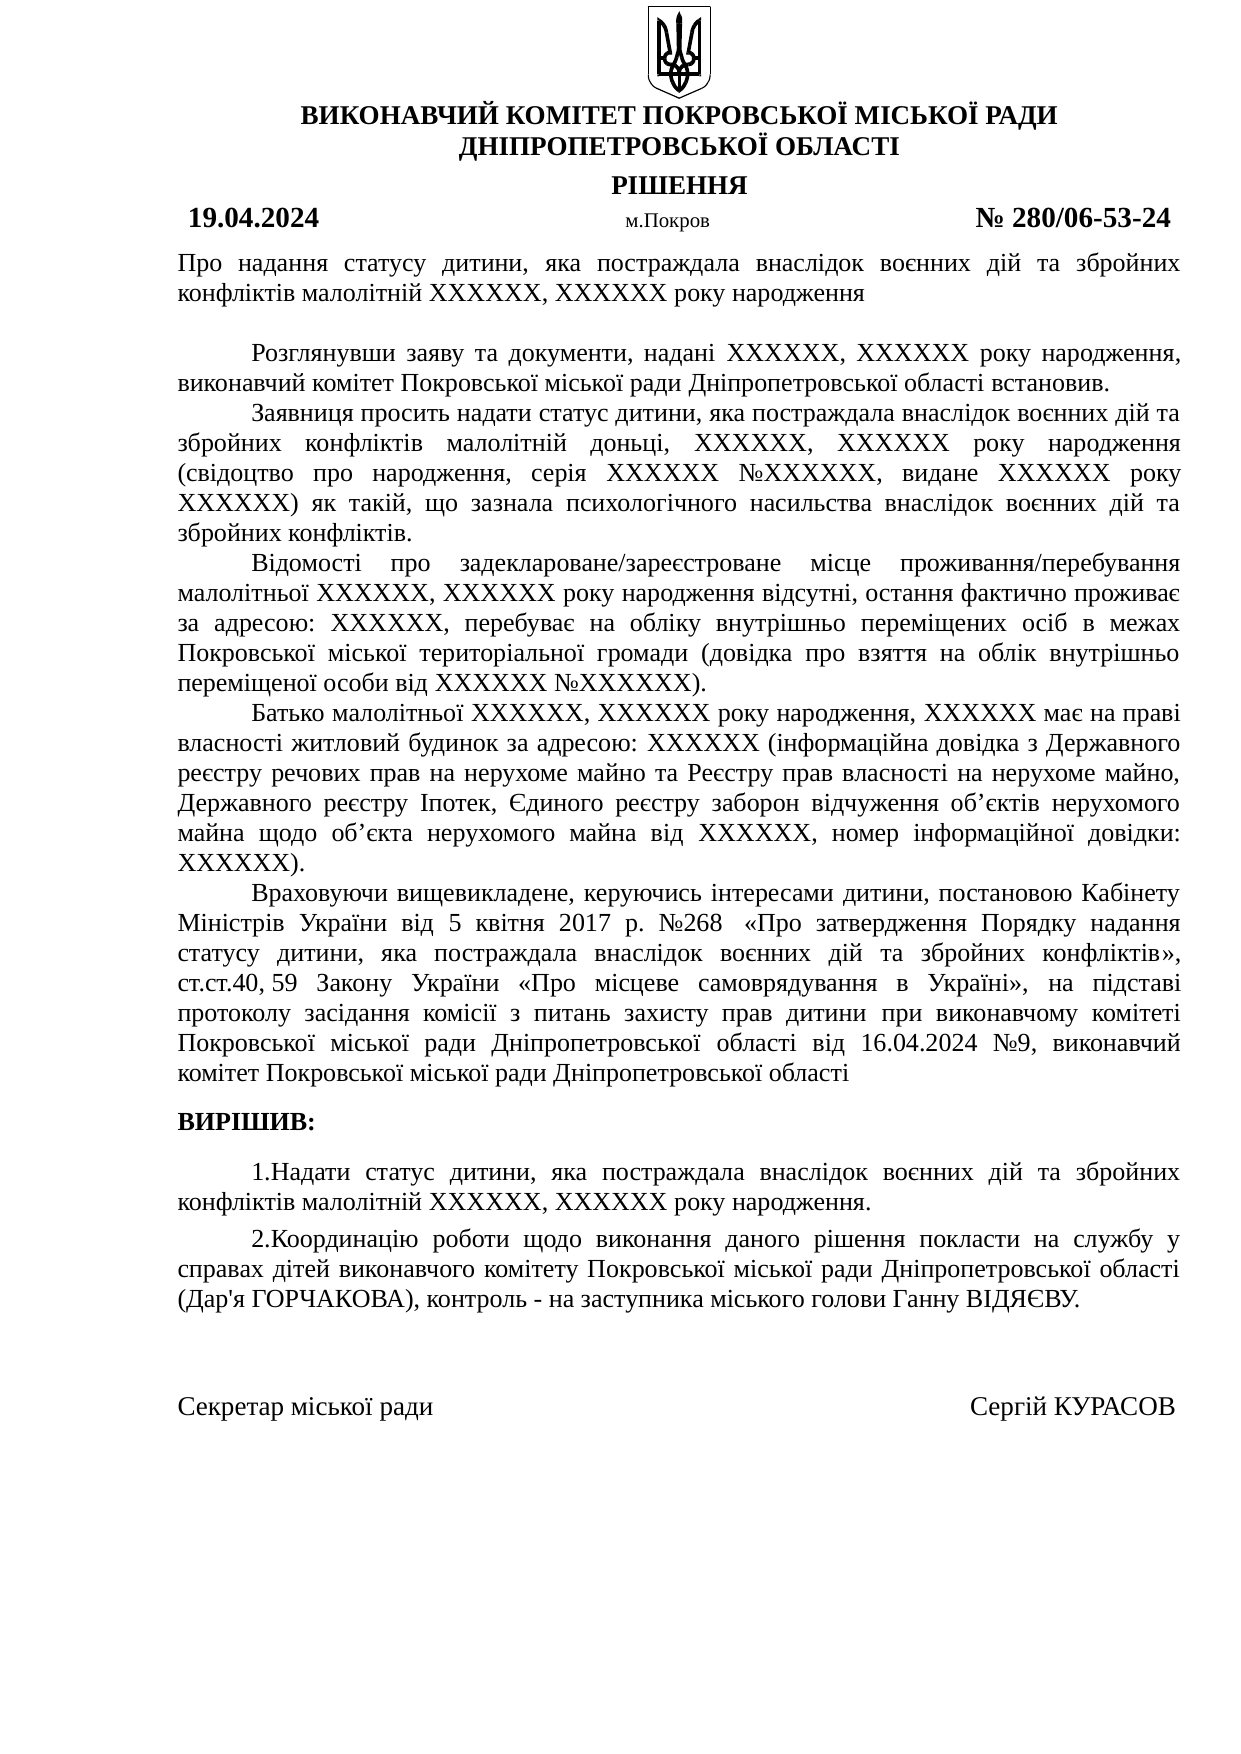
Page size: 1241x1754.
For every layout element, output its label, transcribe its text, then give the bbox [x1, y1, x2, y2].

text Батько малолітньої ХХХХХХ, ХХХХХХ року народження, ХХХХХХ має на праві власності житловий будинок за адресою: ХХХХХХ (інформаційна довідка з Державного реєстру речових прав на нерухоме майно та Реєстру прав власності на нерухоме майно, Державного реєстру Іпотек, Єдиного реєстру заборон відчуження об’єктів нерухомого майна щодо об’єкта нерухомого майна від ХХХХХХ, номер інформаційної довідки: ХХХХХХ). [177, 697, 1181, 877]
text Заявниця просить надати статус дитини, яка постраждала внаслідок воєнних дій та збройних конфліктів малолітній доньці, ХХХХХХ, ХХХХХХ року народження (свідоцтво про народження, серія ХХХХХХ №ХХХХХХ, видане ХХХХХХ року ХХХХХХ) як такій, що зазнала психологічного насильства внаслідок воєнних дій та збройних конфліктів. [177, 397, 1181, 547]
text 19.04.2024 м.Покров № 280/06-53-24 [177, 200, 1181, 234]
text Про надання статусу дитини, яка постраждала внаслідок воєнних дій та збройних конфліктів малолітній ХХХХХХ, ХХХХХХ року народження [177, 247, 1181, 307]
text Враховуючи вищевикладене, керуючись інтересами дитини, постановою Кабінету Міністрів України від 5 квітня 2017 р. №268 «Про затвердження Порядку надання статусу дитини, яка постраждала внаслідок воєнних дій та збройних конфліктів», ст.ст.40, 59 Закону України «Про місцеве самоврядування в Україні», на підставі протоколу засідання комісії з питань захисту прав дитини при виконавчому комітеті Покровської міської ради Дніпропетровської області від 16.04.2024 №9, виконавчий комітет Покровської міської ради Дніпропетровської області [177, 877, 1181, 1087]
text Відомості про задеклароване/зареєстроване місце проживання/перебування малолітньої ХХХХХХ, ХХХХХХ року народження відсутні, остання фактично проживає за адресою: ХХХХХХ, перебуває на обліку внутрішньо переміщених осіб в межах Покровської міської територіальної громади (довідка про взяття на облік внутрішньо переміщеної особи від ХХХХХХ №ХХХХХХ). [177, 547, 1181, 697]
text 1.Надати статус дитини, яка постраждала внаслідок воєнних дій та збройних конфліктів малолітній ХХХХХХ, ХХХХХХ року народження. [177, 1156, 1181, 1216]
text Секретар міської ради Сергій КУРАСОВ [177, 1390, 1181, 1421]
text ДНІПРОПЕТРОВСЬКОЇ ОБЛАСТІ [177, 131, 1181, 162]
text Розглянувши заяву та документи, надані ХХХХХХ, ХХХХХХ року народження, виконавчий комітет Покровської міської ради Дніпропетровської області встановив. [177, 337, 1181, 397]
text РІШЕННЯ [177, 169, 1181, 200]
text 2.Координацію роботи щодо виконання даного рішення покласти на службу у справах дітей виконавчого комітету Покровської міської ради Дніпропетровської області (Дар'я ГОРЧАКОВА), контроль - на заступника міського голови Ганну ВІДЯЄВУ. [177, 1223, 1181, 1313]
text ВИКОНАВЧИЙ КОМІТЕТ ПОКРОВСЬКОЇ МІСЬКОЇ РАДИ [177, 74, 1181, 131]
text ВИРІШИВ: [177, 1106, 1181, 1136]
